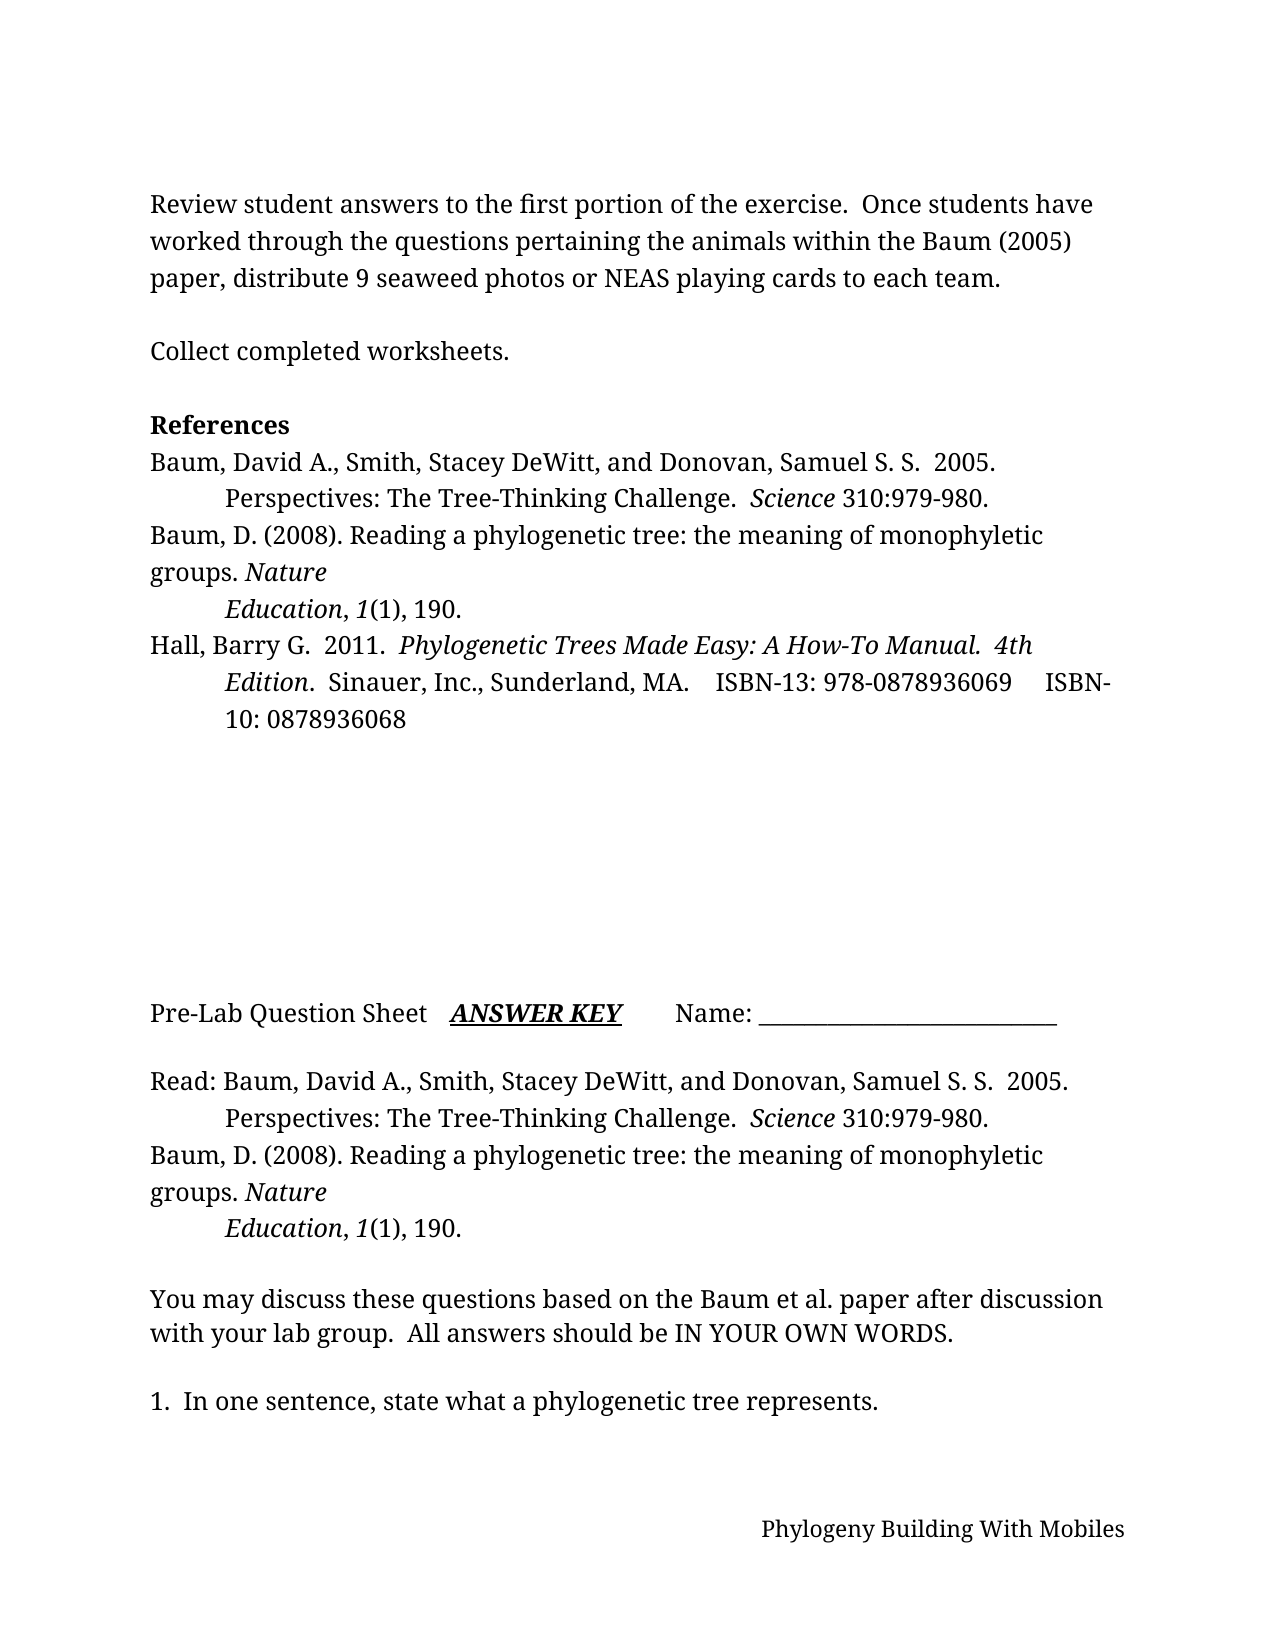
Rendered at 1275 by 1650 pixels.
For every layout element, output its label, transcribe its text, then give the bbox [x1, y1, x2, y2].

text Baum, D. (2008). Reading a phylogenetic tree: the meaning of monophyletic groups. Nature [150, 1137, 1125, 1208]
text Education, 1(1), 190. [150, 591, 1125, 625]
text 1. In one sentence, state what a phylogenetic tree represents. [150, 1384, 1125, 1418]
text Review student answers to the first portion of the exercise. Once students have worked through the questions pertaining the animals within the Baum (2005) paper, distribute 9 seaweed photos or NEAS playing cards to each team. [150, 187, 1125, 294]
text Education, 1(1), 190. [150, 1211, 1125, 1245]
text Baum, David A., Smith, Stacey DeWitt, and Donovan, Samuel S. S. 2005. Perspectives: The Tree-Thinking Challenge. Science 310:979-980. [150, 444, 1125, 515]
text Read: Baum, David A., Smith, Stacey DeWitt, and Donovan, Samuel S. S. 2005. Perspectives: The Tree-Thinking Challenge. Science 310:979-980. [150, 1064, 1125, 1135]
text Pre-Lab Question Sheet ANSWER KEY Name: __________________________ [150, 996, 1125, 1030]
text Collect completed worksheets. [150, 334, 1125, 368]
text References [150, 407, 1125, 441]
text Hall, Barry G. 2011. Phylogenetic Trees Made Easy: A How-To Manual. 4th Edition. Sinauer, Inc., Sunderland, MA. ISBN-13: 978-0878936069 ISBN-10: 0878936068 [150, 628, 1125, 736]
text Baum, D. (2008). Reading a phylogenetic tree: the meaning of monophyletic groups. Nature [150, 518, 1125, 588]
text You may discuss these questions based on the Baum et al. paper after discussion with your lab group. All answers should be IN YOUR OWN WORDS. [150, 1282, 1125, 1350]
